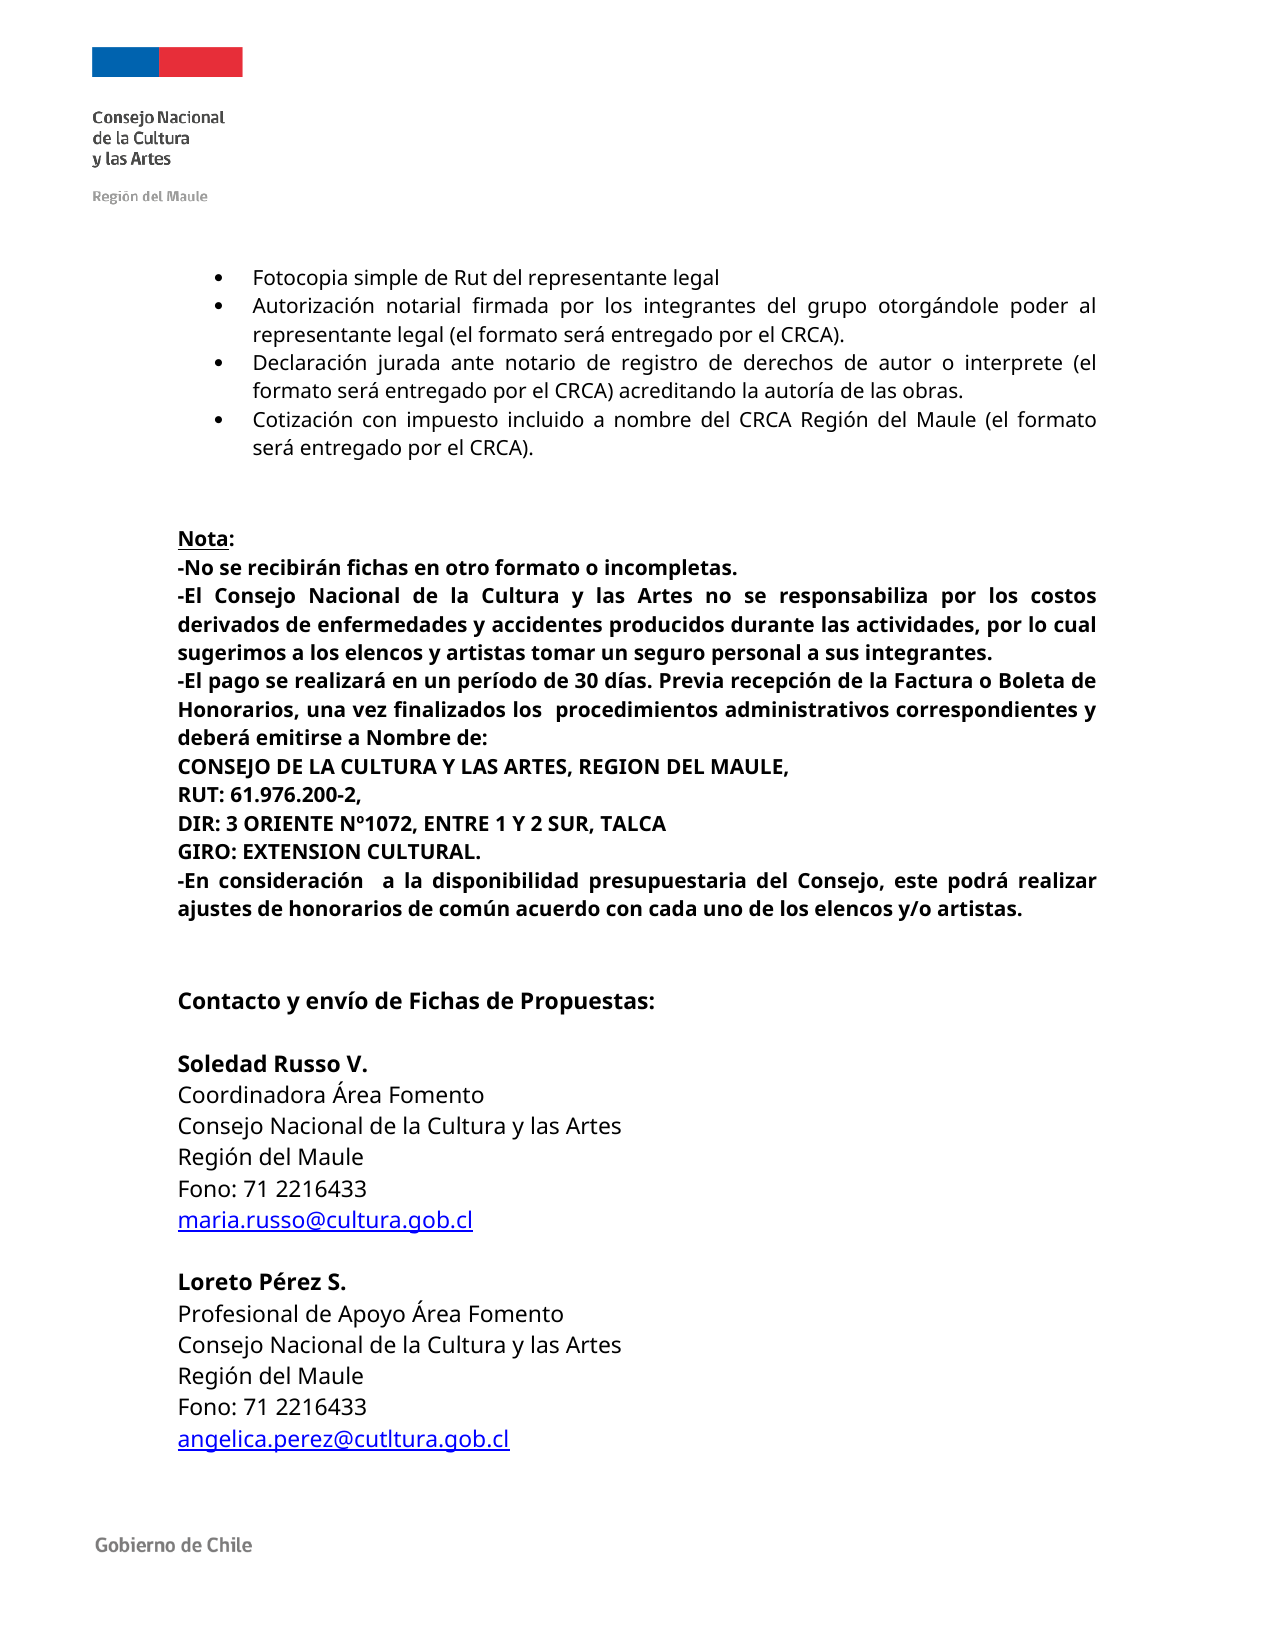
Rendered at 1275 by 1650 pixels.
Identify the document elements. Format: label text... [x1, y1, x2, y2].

text Nota: [177, 524, 1098, 553]
text RUT: 61.976.200-2, [177, 780, 1098, 809]
text -El pago se realizará en un período de 30 días. Previa recepción de o Boleta de Honorarios, una vez finalizados los procedimientos administrativos correspondientes y deberá emitirse a Nombre de: [177, 667, 1098, 752]
list Fotocopia simple de Rut del representante legal [215, 263, 1098, 291]
text Contacto y envío de Fichas de Propuestas: [177, 985, 1098, 1016]
text Coordinadora Área Fomento [177, 1079, 1098, 1110]
text -No se recibirán fichas en otro formato o incompletas. [177, 553, 1098, 581]
picture [78, 1502, 996, 1581]
text -En consideración a la disponibilidad presupuestaria del Consejo, este podrá realizar ajustes de honorarios de común acuerdo con cada uno de los elencos y/o artistas. [177, 866, 1098, 923]
picture [29, 44, 950, 235]
text -El Consejo Nacional de y las Artes no se responsabiliza por los costos derivados de enfermedades y accidentes producidos durante las actividades, por lo cual sugerimos a los elencos y artistas tomar un seguro personal a sus integrantes. [177, 581, 1098, 667]
text Región del Maule [177, 1360, 1098, 1391]
text DIR: 3 ORIENTE Nº1072, ENTRE 1 Y 2 SUR, TALCA [177, 809, 1098, 837]
text Fono: 71 2216433 [177, 1391, 1098, 1423]
text CONSEJO DE LA CULTURA Y LAS ARTES, REGION DEL MAULE, [177, 752, 1098, 780]
text Profesional de Apoyo Área Fomento [177, 1298, 1098, 1329]
list Cotización con impuesto incluido a nombre del CRCA Región del Maule (el formato será entregado por el CRCA). [215, 405, 1098, 462]
text Soledad Russo V. [177, 1048, 1098, 1079]
text GIRO: EXTENSION CULTURAL. [177, 837, 1098, 866]
list Declaración jurada ante notario de registro de derechos de autor o interprete (el formato será entregado por el CRCA) acreditando la autoría de las obras. [215, 348, 1098, 405]
list Autorización notarial firmada por los integrantes del grupo otorgándole poder al representante legal (el formato será entregado por el CRCA). [215, 291, 1098, 348]
text Consejo Nacional de la Cultura y las Artes [177, 1329, 1098, 1360]
text maria.russo@cultura.gob.cl [177, 1204, 1098, 1235]
text Consejo Nacional de la Cultura y las Artes [177, 1110, 1098, 1141]
text angelica.perez@cutltura.gob.cl [177, 1423, 1098, 1454]
text Región del Maule [177, 1141, 1098, 1173]
text Loreto Pérez S. [177, 1266, 1098, 1298]
text Fono: 71 2216433 [177, 1173, 1098, 1204]
